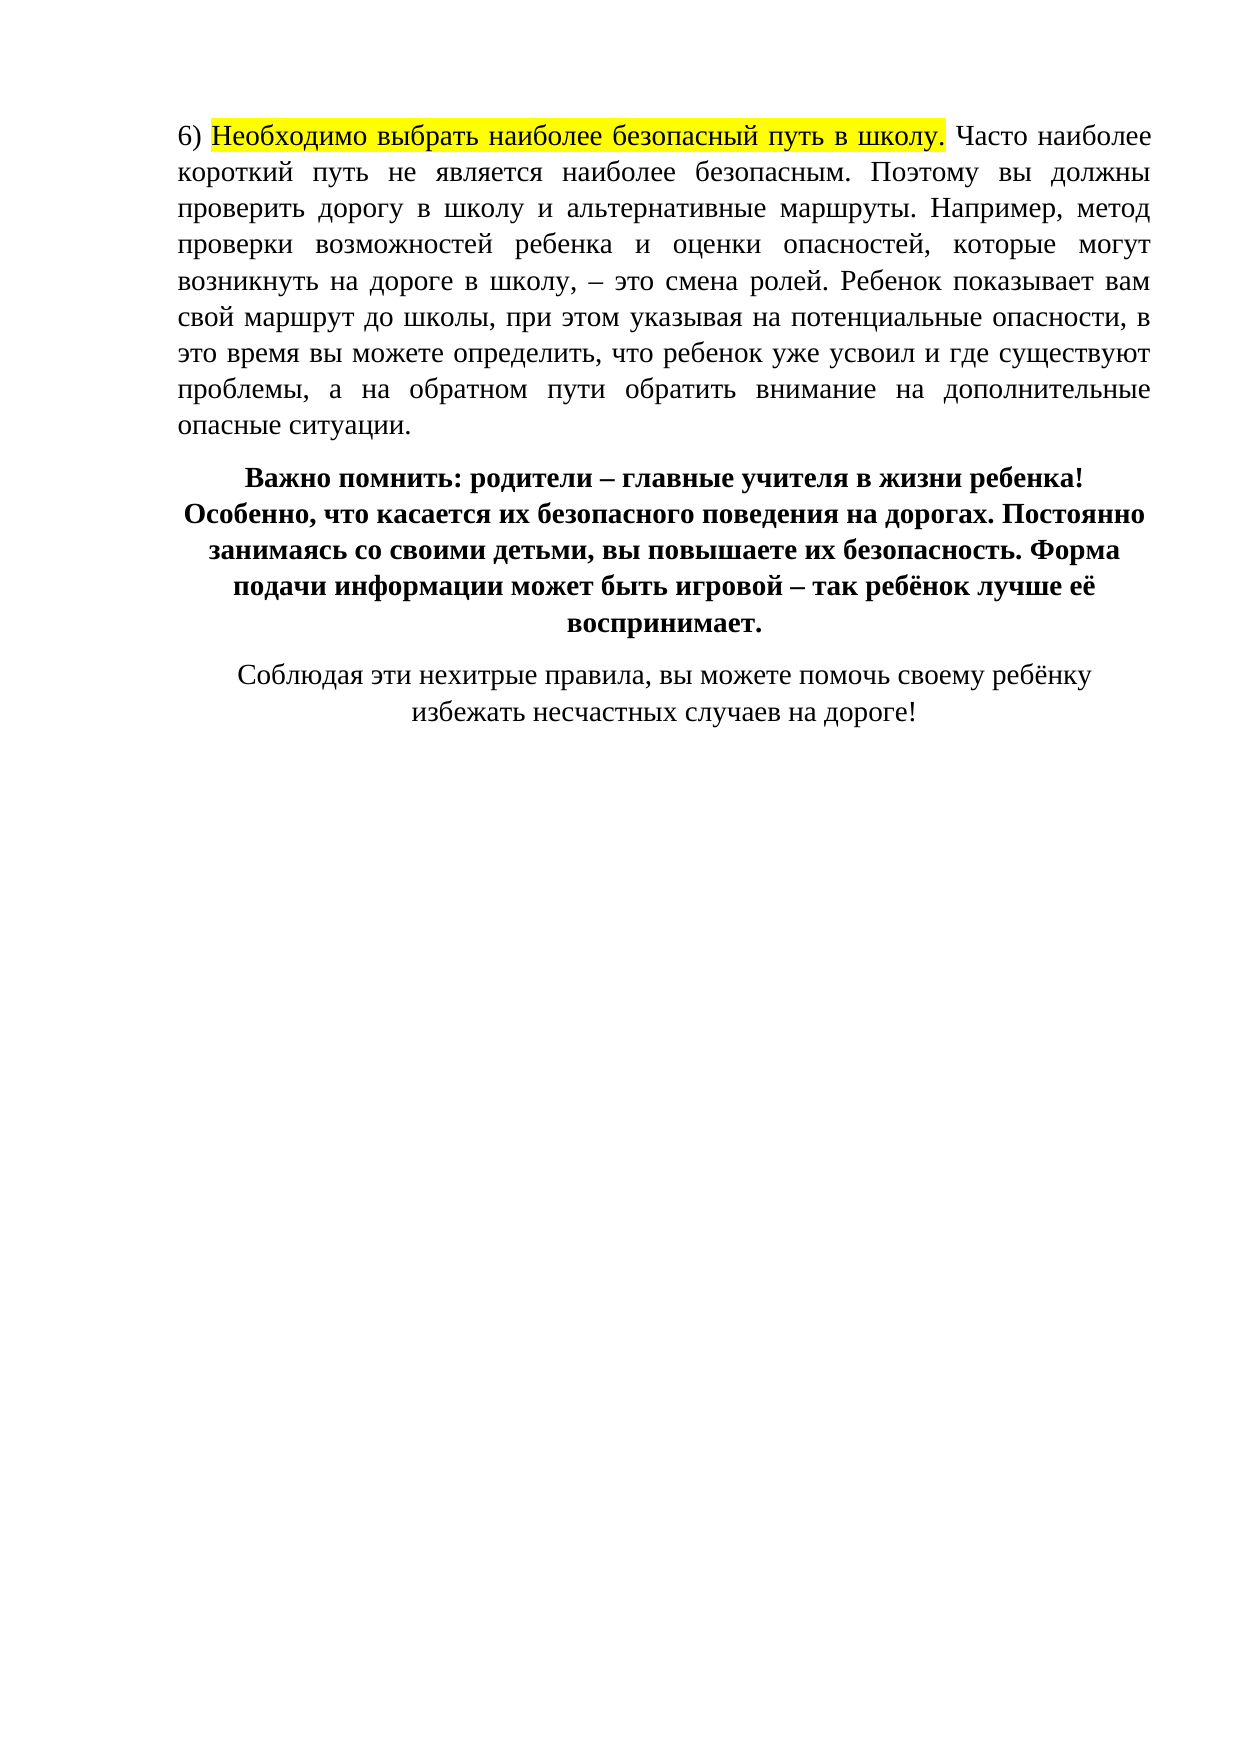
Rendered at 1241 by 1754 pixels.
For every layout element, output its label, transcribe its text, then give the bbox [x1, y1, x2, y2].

text Соблюдая эти нехитрые правила, вы можете помочь своему ребёнку избежать несчастных случаев на дороге! [177, 657, 1152, 727]
text Важно помнить: родители – главные учителя в жизни ребенка! Особенно, что касается их безопасного поведения на дорогах. Постоянно занимаясь со своими детьми, вы повышаете их безопасность. Форма подачи информации может быть игровой – так ребёнок лучше её воспринимает. [177, 460, 1152, 638]
text 6) Необходимо выбрать наиболее безопасный путь в школу. Часто наиболее короткий путь не является наиболее безопасным. Поэтому вы должны проверить дорогу в школу и альтернативные маршруты. Например, метод проверки возможностей ребенка и оценки опасностей, которые могут возникнуть на дороге в школу, – это смена ролей. Ребенок показывает вам свой маршрут до школы, при этом указывая на потенциальные опасности, в это время вы можете определить, что ребенок уже усвоил и где существуют проблемы, а на обратном пути обратить внимание на дополнительные опасные ситуации. [177, 118, 1152, 441]
